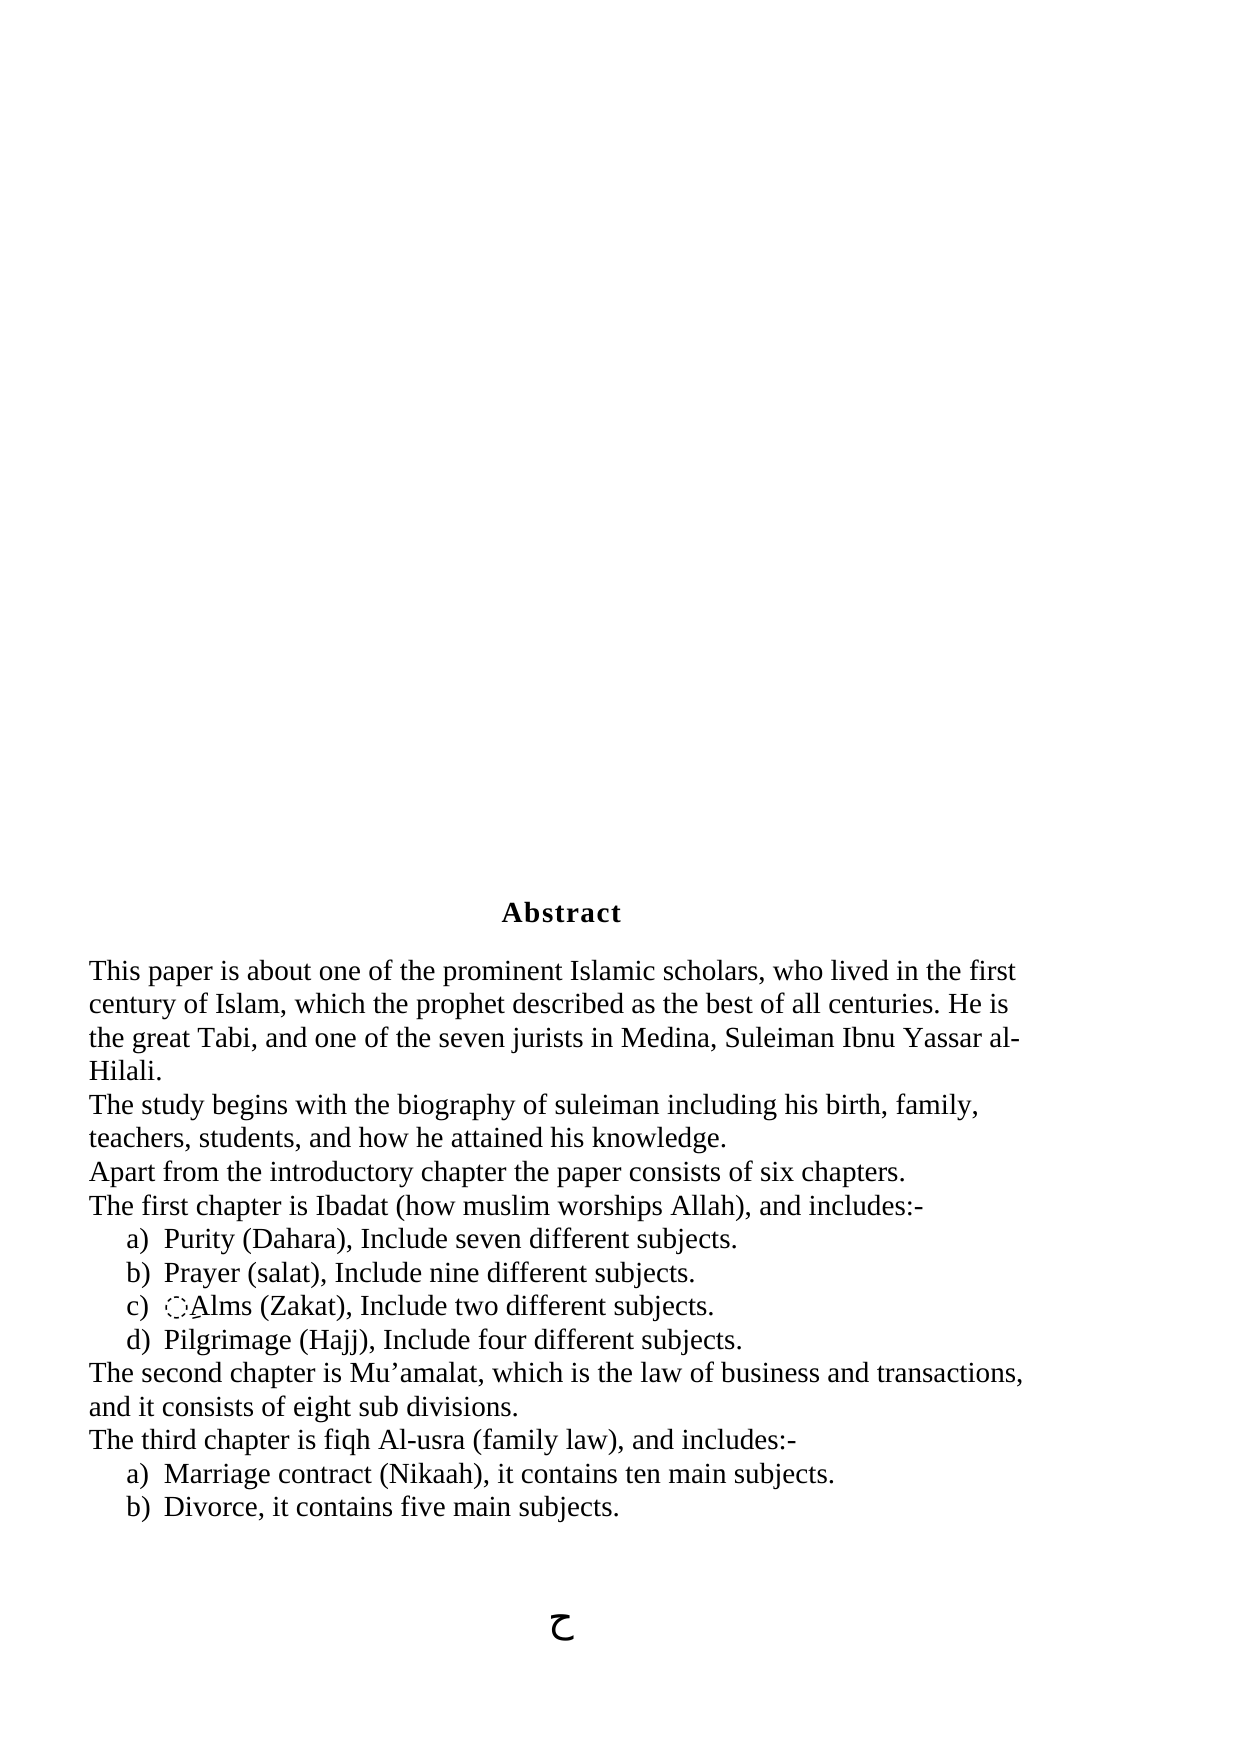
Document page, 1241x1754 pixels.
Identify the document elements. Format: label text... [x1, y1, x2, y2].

subtitle Abstract [89, 895, 1033, 929]
text The study begins with the biography of suleiman including his birth, family, teachers, students, and how he attained his knowledge. [89, 1087, 1033, 1154]
text The first chapter is Ibadat (how muslim worships Allah), and includes:- [89, 1188, 1033, 1221]
list Purity (Dahara), Include seven different subjects. [126, 1221, 1033, 1255]
text This paper is about one of the prominent Islamic scholars, who lived in the first century of Islam, which the prophet described as the best of all centuries. He is the great Tabi, and one of the seven jurists in Medina, Suleiman Ibnu Yassar al-Hilali. [89, 953, 1033, 1087]
list Prayer (salat), Include nine different subjects. [126, 1255, 1033, 1288]
text Apart from the introductory chapter the paper consists of six chapters. [89, 1154, 1033, 1188]
text The second chapter is Mu’amalat, which is the law of business and transactions, and it consists of eight sub divisions. [89, 1355, 1033, 1422]
text The third chapter is fiqh Al-usra (family law), and includes:- [89, 1422, 1033, 1456]
list Marriage contract (Nikaah), it contains ten main subjects. [126, 1456, 1033, 1489]
list ِAlms (Zakat), Include two different subjects. [126, 1288, 1033, 1322]
list Pilgrimage (Hajj), Include four different subjects. [126, 1322, 1033, 1355]
list Divorce, it contains five main subjects. [126, 1489, 1033, 1523]
